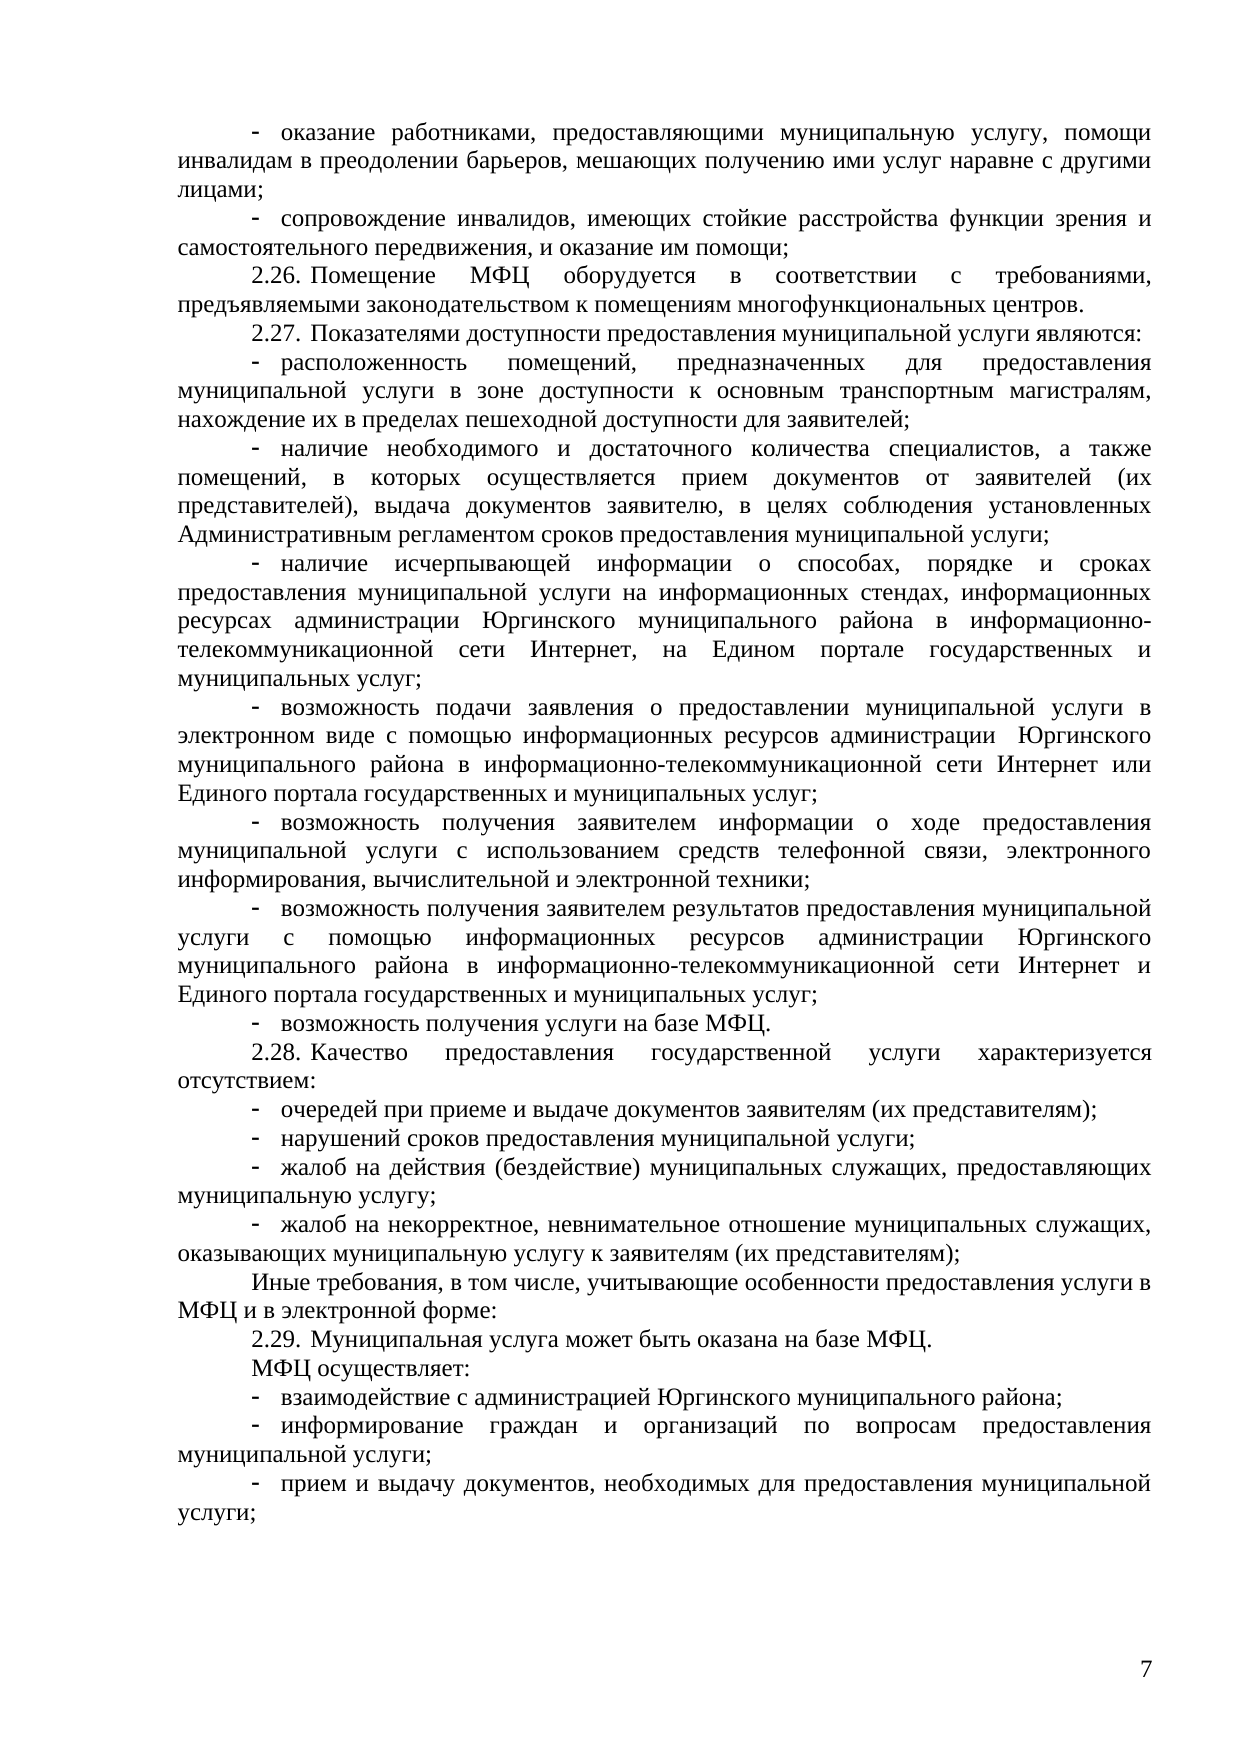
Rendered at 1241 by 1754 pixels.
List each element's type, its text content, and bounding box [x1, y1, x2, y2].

list наличие необходимого и достаточного количества специалистов, а также помещений, в которых осуществляется прием документов от заявителей (их представителей), выдача документов заявителю, в целях соблюдения установленных Административным регламентом сроков предоставления муниципальной услуги; [177, 433, 1152, 548]
list наличие исчерпывающей информации о способах, порядке и сроках предоставления муниципальной услуги на информационных стендах, информационных ресурсах администрации Юргинского муниципального района в информационно-телекоммуникационной сети Интернет, на Едином портале государственных и муниципальных услуг; [177, 548, 1152, 692]
list возможность подачи заявления о предоставлении муниципальной услуги в электронном виде с помощью информационных ресурсов администрации Юргинского муниципального района в информационно-телекоммуникационной сети Интернет или Единого портала государственных и муниципальных услуг; [177, 692, 1152, 807]
list возможность получения услуги на базе МФЦ. [177, 1008, 1152, 1037]
text 2.28. Качество предоставления государственной услуги характеризуется отсутствием: [177, 1037, 1152, 1094]
text 2.27. Показателями доступности предоставления муниципальной услуги являются: [177, 318, 1152, 347]
list информирование граждан и организаций по вопросам предоставления муниципальной услуги; [177, 1410, 1152, 1468]
list взаимодействие с администрацией Юргинского муниципального района; [177, 1382, 1152, 1410]
list возможность получения заявителем результатов предоставления муниципальной услуги с помощью информационных ресурсов администрации Юргинского муниципального района в информационно-телекоммуникационной сети Интернет и Единого портала государственных и муниципальных услуг; [177, 893, 1152, 1008]
list жалоб на некорректное, невнимательное отношение муниципальных служащих, оказывающих муниципальную услугу к заявителям (их представителям); [177, 1209, 1152, 1267]
text 2.26. Помещение МФЦ оборудуется в соответствии с требованиями, предъявляемыми законодательством к помещениям многофункциональных центров. [177, 260, 1152, 318]
text 2.29. Муниципальная услуга может быть оказана на базе МФЦ. [177, 1324, 1152, 1353]
list очередей при приеме и выдаче документов заявителям (их представителям); [177, 1094, 1152, 1123]
list нарушений сроков предоставления муниципальной услуги; [177, 1123, 1152, 1152]
list расположенность помещений, предназначенных для предоставления муниципальной услуги в зоне доступности к основным транспортным магистралям, нахождение их в пределах пешеходной доступности для заявителей; [177, 347, 1152, 433]
list сопровождение инвалидов, имеющих стойкие расстройства функции зрения и самостоятельного передвижения, и оказание им помощи; [177, 203, 1152, 260]
list оказание работниками, предоставляющими муниципальную услугу, помощи инвалидам в преодолении барьеров, мешающих получению ими услуг наравне с другими лицами; [177, 117, 1152, 203]
text Иные требования, в том числе, учитывающие особенности предоставления услуги в МФЦ и в электронной форме: [177, 1267, 1152, 1324]
list возможность получения заявителем информации о ходе предоставления муниципальной услуги с использованием средств телефонной связи, электронного информирования, вычислительной и электронной техники; [177, 807, 1152, 893]
list жалоб на действия (бездействие) муниципальных служащих, предоставляющих муниципальную услугу; [177, 1152, 1152, 1209]
list прием и выдачу документов, необходимых для предоставления муниципальной услуги; [177, 1468, 1152, 1525]
text МФЦ осуществляет: [177, 1353, 1152, 1382]
